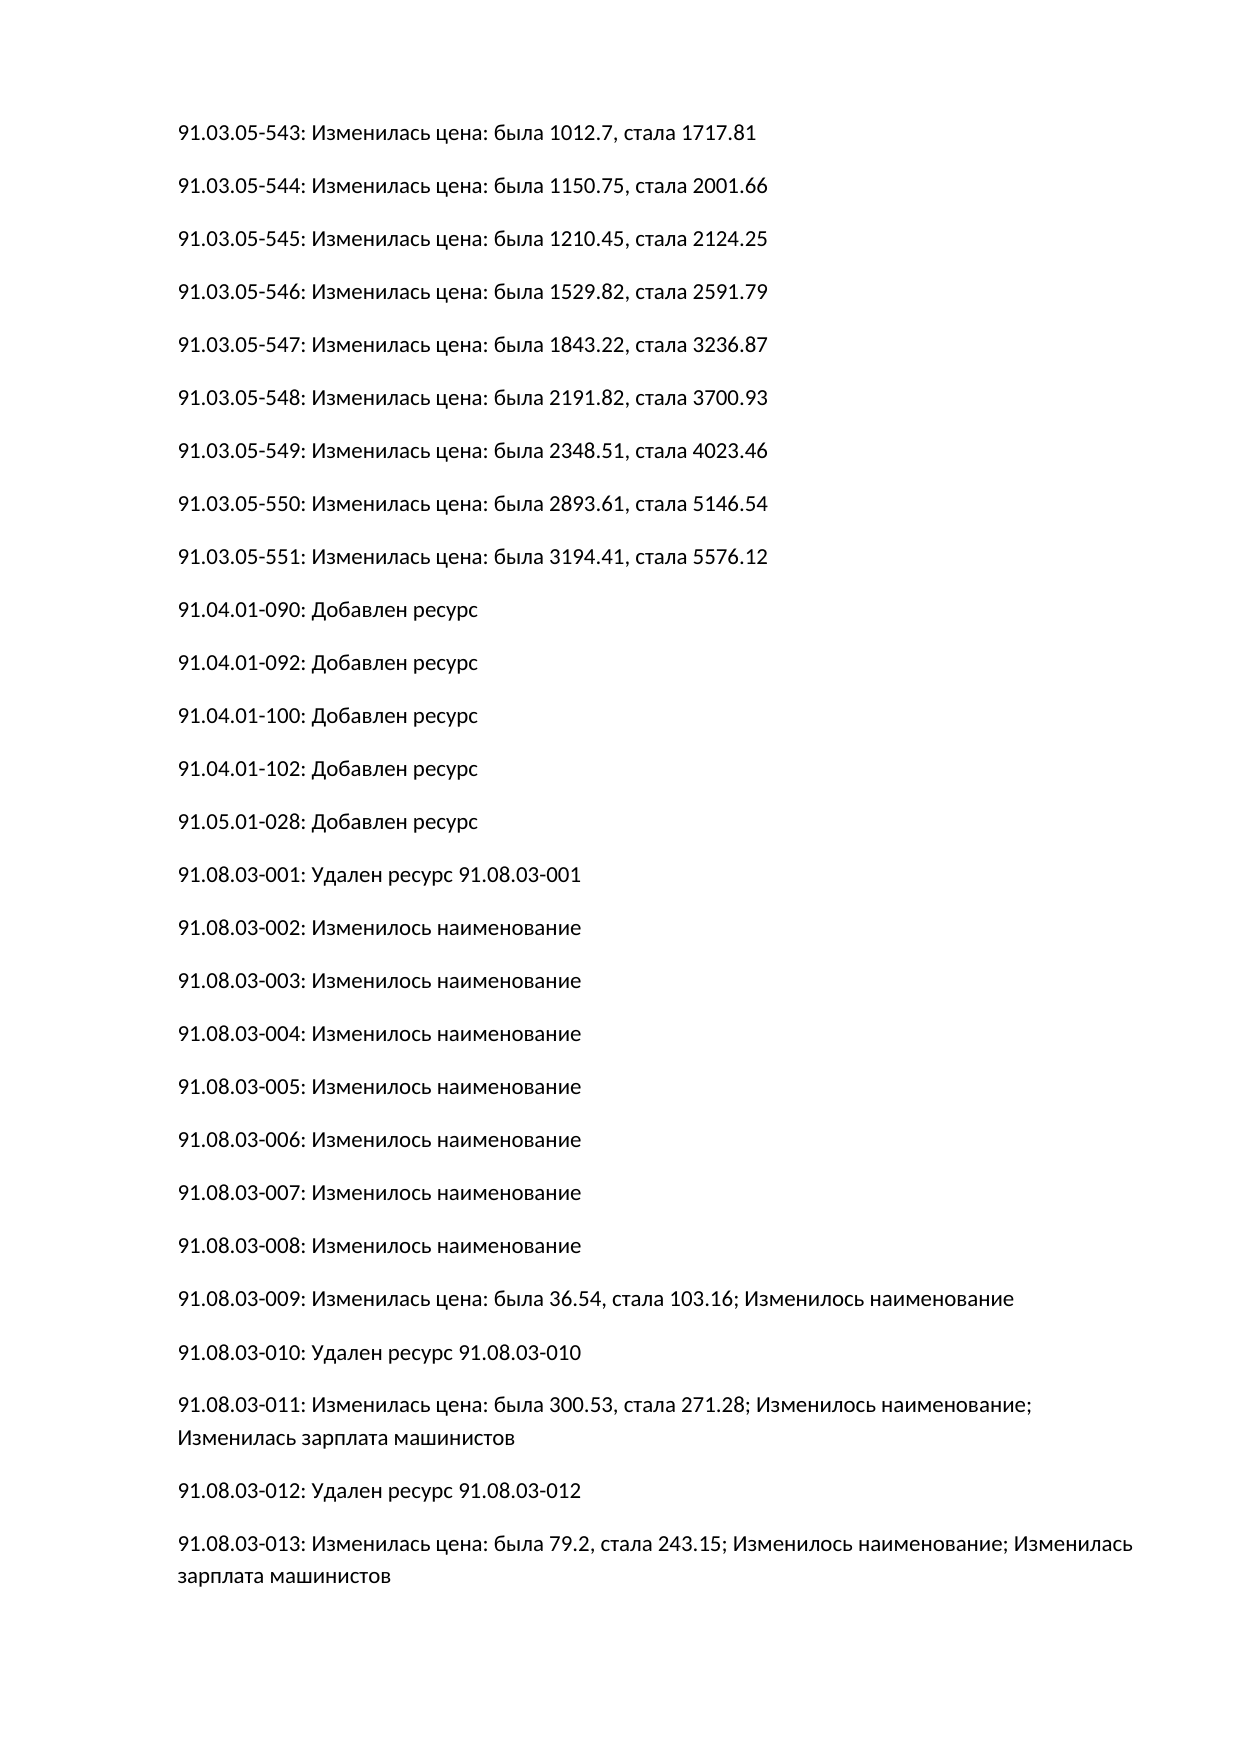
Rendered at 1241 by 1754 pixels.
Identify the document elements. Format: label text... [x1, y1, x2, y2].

text 91.08.03-005: Изменилось наименование [177, 1072, 1152, 1101]
text 91.04.01-100: Добавлен ресурс [177, 701, 1152, 729]
text 91.08.03-010: Удален ресурс 91.08.03-010 [177, 1338, 1152, 1366]
text 91.04.01-090: Добавлен ресурс [177, 595, 1152, 623]
text 91.08.03-004: Изменилось наименование [177, 1019, 1152, 1047]
text 91.03.05-551: Изменилась цена: была 3194.41, стала 5576.12 [177, 542, 1152, 570]
text 91.04.01-092: Добавлен ресурс [177, 648, 1152, 676]
text 91.03.05-550: Изменилась цена: была 2893.61, стала 5146.54 [177, 489, 1152, 517]
text 91.08.03-013: Изменилась цена: была 79.2, стала 243.15; Изменилось наименование; Изменилась зарплата машинистов [177, 1529, 1152, 1589]
text 91.08.03-006: Изменилось наименование [177, 1126, 1152, 1153]
text 91.03.05-547: Изменилась цена: была 1843.22, стала 3236.87 [177, 330, 1152, 358]
text 91.08.03-007: Изменилось наименование [177, 1178, 1152, 1207]
text 91.08.03-003: Изменилось наименование [177, 966, 1152, 994]
text 91.03.05-546: Изменилась цена: была 1529.82, стала 2591.79 [177, 277, 1152, 305]
text 91.05.01-028: Добавлен ресурс [177, 807, 1152, 835]
text 91.08.03-011: Изменилась цена: была 300.53, стала 271.28; Изменилось наименование; Изменилась зарплата машинистов [177, 1391, 1152, 1451]
text 91.08.03-001: Удален ресурс 91.08.03-001 [177, 860, 1152, 888]
text 91.08.03-009: Изменилась цена: была 36.54, стала 103.16; Изменилось наименование [177, 1284, 1152, 1313]
text 91.03.05-549: Изменилась цена: была 2348.51, стала 4023.46 [177, 436, 1152, 464]
text 91.08.03-008: Изменилось наименование [177, 1232, 1152, 1259]
text 91.08.03-012: Удален ресурс 91.08.03-012 [177, 1476, 1152, 1504]
text 91.08.03-002: Изменилось наименование [177, 913, 1152, 941]
text 91.03.05-545: Изменилась цена: была 1210.45, стала 2124.25 [177, 224, 1152, 252]
text 91.03.05-543: Изменилась цена: была 1012.7, стала 1717.81 [177, 118, 1152, 146]
text 91.03.05-548: Изменилась цена: была 2191.82, стала 3700.93 [177, 383, 1152, 411]
text 91.03.05-544: Изменилась цена: была 1150.75, стала 2001.66 [177, 171, 1152, 199]
text 91.04.01-102: Добавлен ресурс [177, 754, 1152, 782]
